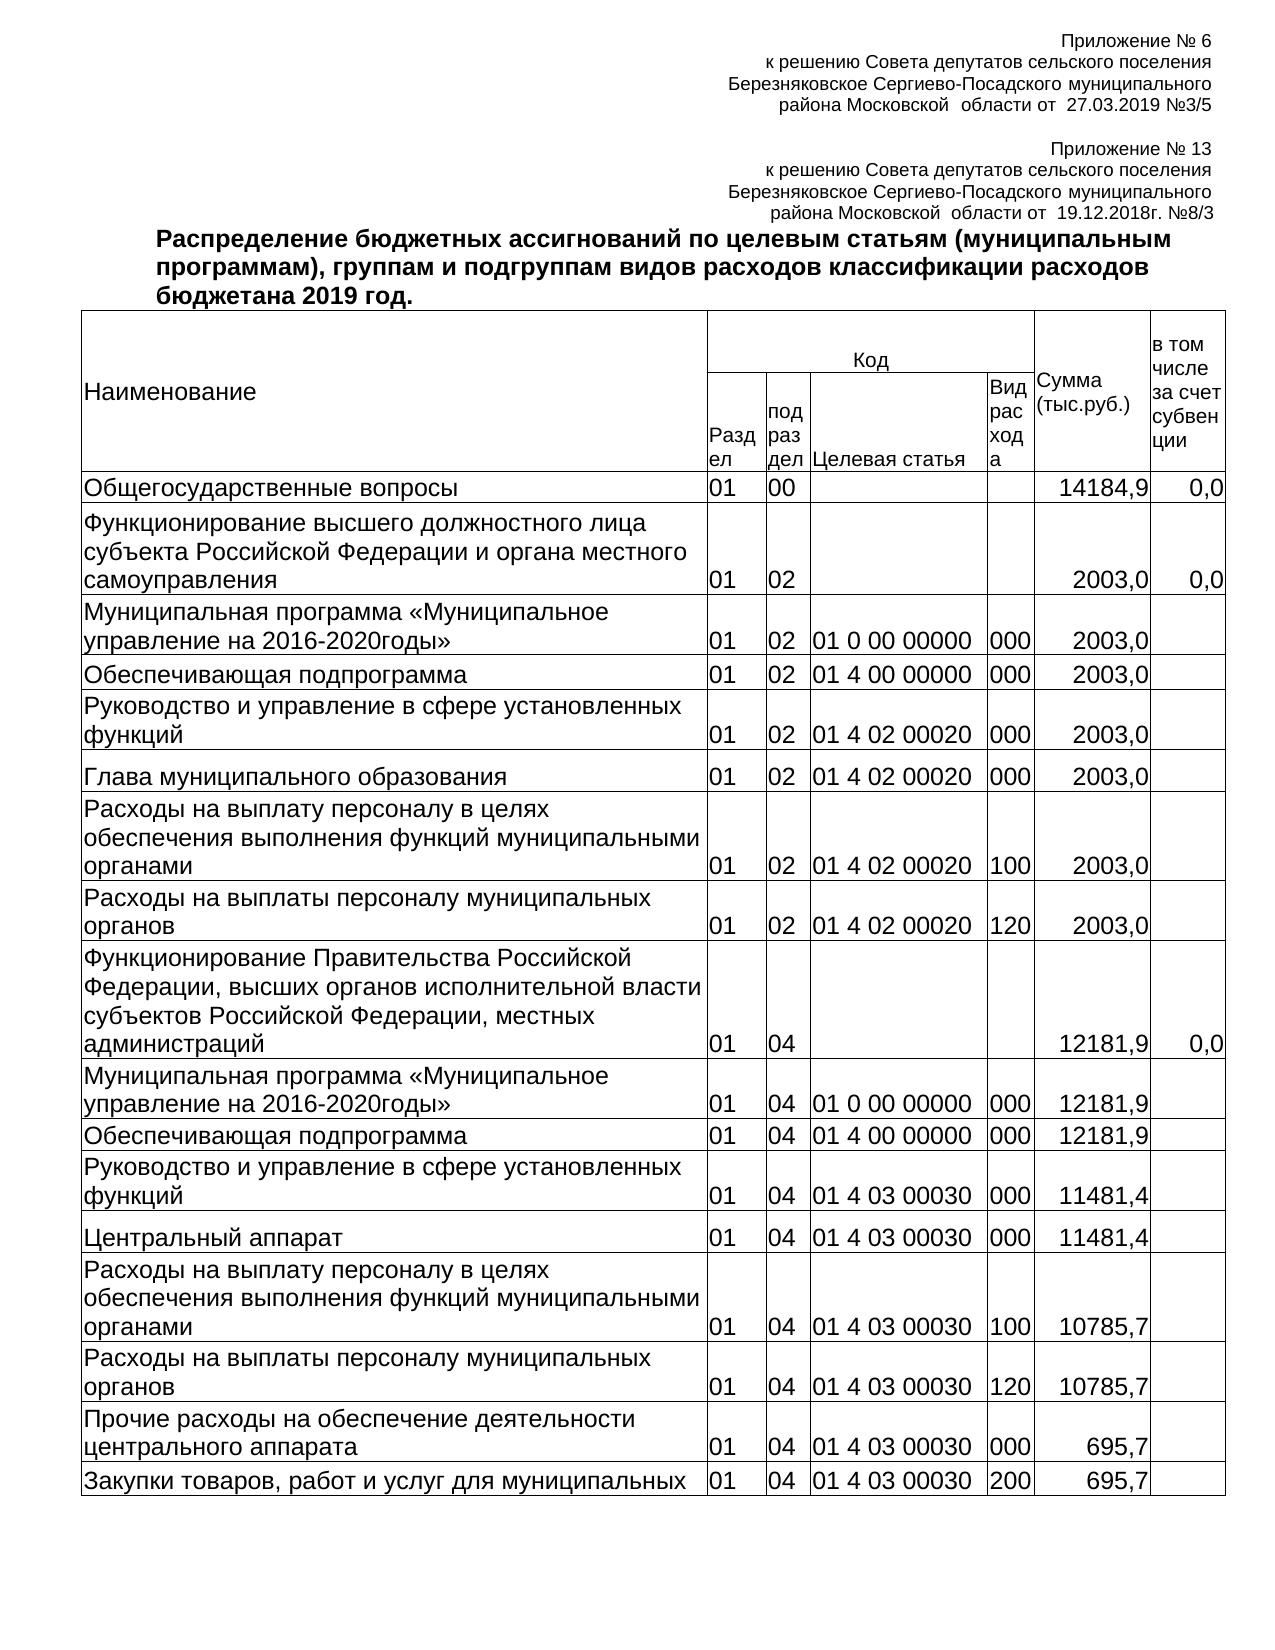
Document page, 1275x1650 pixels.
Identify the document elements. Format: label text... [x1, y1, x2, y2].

table_cell 10785,7 [1035, 1253, 1150, 1341]
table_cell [82, 1462, 707, 1494]
table_cell 02 [767, 750, 810, 791]
table_cell Муниципальная программа «Муниципальное управление на 2016-2020годы» [82, 595, 707, 654]
table_cell 01 [708, 595, 766, 654]
text Приложение № 13 [118, 137, 1212, 159]
table_cell 00 [767, 472, 810, 502]
table_cell 02 [767, 881, 810, 940]
table_cell 120 [988, 1342, 1034, 1401]
table_cell 01 [708, 472, 766, 502]
table_cell 2003,0 [1035, 750, 1150, 791]
table_cell 01 4 03 00030 [811, 1462, 987, 1494]
table_header Код [708, 311, 1034, 372]
table_cell 01 [708, 1253, 766, 1341]
table_cell 01 [708, 1211, 766, 1252]
table_cell Расходы на выплату персоналу в целях обеспечения выполнения функций муниципальными органами [82, 1253, 707, 1341]
table_cell 02 [767, 503, 810, 594]
table_cell 2003,0 [1035, 881, 1150, 940]
table_cell 695,7 [1035, 1402, 1150, 1461]
table_cell 2003,0 [1035, 655, 1150, 689]
table_header Наименование [82, 311, 707, 471]
table_cell 12181,9 [1035, 1059, 1150, 1118]
table_cell Руководство и управление в сфере установленных функций [82, 1151, 707, 1210]
table_cell 02 [767, 655, 810, 689]
table_cell [1151, 1059, 1225, 1118]
table_cell 0,0 [1151, 941, 1225, 1058]
table_cell [1151, 690, 1225, 749]
table_cell 695,7 [1035, 1462, 1150, 1494]
table_cell 120 [988, 881, 1034, 940]
table_cell [1151, 881, 1225, 940]
text Распределение бюджетных ассигнований по целевым статьям (муниципальным программам), группам и подгруппам видов расходов классификации расходов бюджетана 2019 год. [156, 224, 1216, 310]
table_header Сумма (тыс.руб.) [1035, 311, 1150, 471]
table_cell [988, 941, 1034, 1058]
text района Московской области от 27.03.2019 №3/5 [118, 94, 1212, 116]
table_cell 04 [767, 1462, 810, 1494]
table_cell [1151, 595, 1225, 654]
table_cell 01 [708, 690, 766, 749]
table_cell 02 [767, 595, 810, 654]
table_cell 02 [767, 792, 810, 880]
table_cell Общегосударственные вопросы [82, 472, 707, 502]
table_cell [1151, 1119, 1225, 1149]
table_cell 04 [767, 1151, 810, 1210]
table_cell 12181,9 [1035, 941, 1150, 1058]
table_cell [1151, 1462, 1225, 1494]
table_cell Расходы на выплаты персоналу муниципальных органов [82, 1342, 707, 1401]
table_cell 01 4 00 00000 [811, 655, 987, 689]
table_cell 04 [767, 1342, 810, 1401]
table_cell 11481,4 [1035, 1211, 1150, 1252]
table_cell 0,0 [1151, 472, 1225, 502]
table_cell [811, 472, 987, 502]
table_cell 000 [988, 1059, 1034, 1118]
table_cell [1151, 1402, 1225, 1461]
table_cell 2003,0 [1035, 503, 1150, 594]
table_cell 000 [988, 1151, 1034, 1210]
text к решению Совета депутатов сельского поселения [118, 51, 1212, 73]
table_cell 01 [708, 792, 766, 880]
table_cell 01 [708, 1151, 766, 1210]
table_cell Функционирование высшего должностного лица субъекта Российской Федерации и органа местного самоуправления [82, 503, 707, 594]
table_cell [1151, 792, 1225, 880]
table_cell 01 [708, 1119, 766, 1149]
table_cell 0,0 [1151, 503, 1225, 594]
table_cell 04 [767, 1402, 810, 1461]
table_cell 000 [988, 1402, 1034, 1461]
table_cell 04 [767, 941, 810, 1058]
table_cell Центральный аппарат [82, 1211, 707, 1252]
table_cell 02 [767, 690, 810, 749]
text к решению Совета депутатов сельского поселения [118, 159, 1212, 181]
table_cell 01 4 02 00020 [811, 750, 987, 791]
table_cell 01 [708, 1462, 766, 1494]
table_cell 01 4 00 00000 [811, 1119, 987, 1149]
table_cell [1151, 1342, 1225, 1401]
table_cell 01 0 00 00000 [811, 595, 987, 654]
table_cell 000 [988, 750, 1034, 791]
table_cell Раздел [708, 373, 766, 471]
table_cell 14184,9 [1035, 472, 1150, 502]
table_cell 11481,4 [1035, 1151, 1150, 1210]
table_cell 01 4 02 00020 [811, 792, 987, 880]
table_cell [811, 941, 987, 1058]
table_cell 2003,0 [1035, 690, 1150, 749]
table_cell [1151, 750, 1225, 791]
table_cell Глава муниципального образования [82, 750, 707, 791]
table_cell 000 [988, 690, 1034, 749]
text Березняковское Сергиево-Посадского муниципального [118, 73, 1212, 94]
table_cell [988, 472, 1034, 502]
table_cell 10785,7 [1035, 1342, 1150, 1401]
table_cell 2003,0 [1035, 595, 1150, 654]
table_cell 01 4 03 00030 [811, 1211, 987, 1252]
table_cell 04 [767, 1059, 810, 1118]
table_cell Обеспечивающая подпрограмма [82, 655, 707, 689]
table_cell 200 [988, 1462, 1034, 1494]
table_cell [811, 503, 987, 594]
table_cell подраздел [767, 373, 810, 471]
table_cell Прочие расходы на обеспечение деятельности центрального аппарата [82, 1402, 707, 1461]
table_cell [1151, 655, 1225, 689]
table_cell 100 [988, 792, 1034, 880]
table_cell 04 [767, 1253, 810, 1341]
table_cell 000 [988, 595, 1034, 654]
table_cell [1151, 1151, 1225, 1210]
table_cell 01 4 03 00030 [811, 1342, 987, 1401]
table_cell 01 [708, 1342, 766, 1401]
table_cell Руководство и управление в сфере установленных функций [82, 690, 707, 749]
table_cell 01 [708, 1059, 766, 1118]
table_cell Муниципальная программа «Муниципальное управление на 2016-2020годы» [82, 1059, 707, 1118]
table_cell 000 [988, 1119, 1034, 1149]
table_cell 01 [708, 941, 766, 1058]
table_cell Целевая статья [811, 373, 987, 471]
text Березняковское Сергиево-Посадского муниципального [118, 181, 1212, 202]
table_cell Расходы на выплату персоналу в целях обеспечения выполнения функций муниципальными органами [82, 792, 707, 880]
table_cell 01 [708, 655, 766, 689]
table_cell Функционирование Правительства Российской Федерации, высших органов исполнительной власти субъектов Российской Федерации, местных администраций [82, 941, 707, 1058]
table_cell 12181,9 [1035, 1119, 1150, 1149]
table_cell 04 [767, 1119, 810, 1149]
text Приложение № 6 [118, 29, 1212, 51]
table_cell 01 0 00 00000 [811, 1059, 987, 1118]
table_cell 2003,0 [1035, 792, 1150, 880]
table_cell Вид расхода [988, 373, 1034, 471]
table_cell 01 4 03 00030 [811, 1402, 987, 1461]
table_cell 01 4 03 00030 [811, 1151, 987, 1210]
table_cell 000 [988, 655, 1034, 689]
table_cell 01 4 02 00020 [811, 881, 987, 940]
text района Московской области от 19.12.2018г. №8/3 [156, 202, 1216, 224]
table_cell 01 [708, 503, 766, 594]
table_cell [1151, 1211, 1225, 1252]
table_cell 04 [767, 1211, 810, 1252]
table_cell [988, 503, 1034, 594]
table_cell 01 4 03 00030 [811, 1253, 987, 1341]
table_cell 01 4 02 00020 [811, 690, 987, 749]
table_cell Обеспечивающая подпрограмма [82, 1119, 707, 1149]
table_cell 01 [708, 881, 766, 940]
table_cell 01 [708, 750, 766, 791]
table_cell 100 [988, 1253, 1034, 1341]
table_cell Расходы на выплаты персоналу муниципальных органов [82, 881, 707, 940]
table_cell [1151, 1253, 1225, 1341]
table_cell 01 [708, 1402, 766, 1461]
table_header в том числе за счет субвенции [1151, 311, 1225, 471]
table_cell 000 [988, 1211, 1034, 1252]
